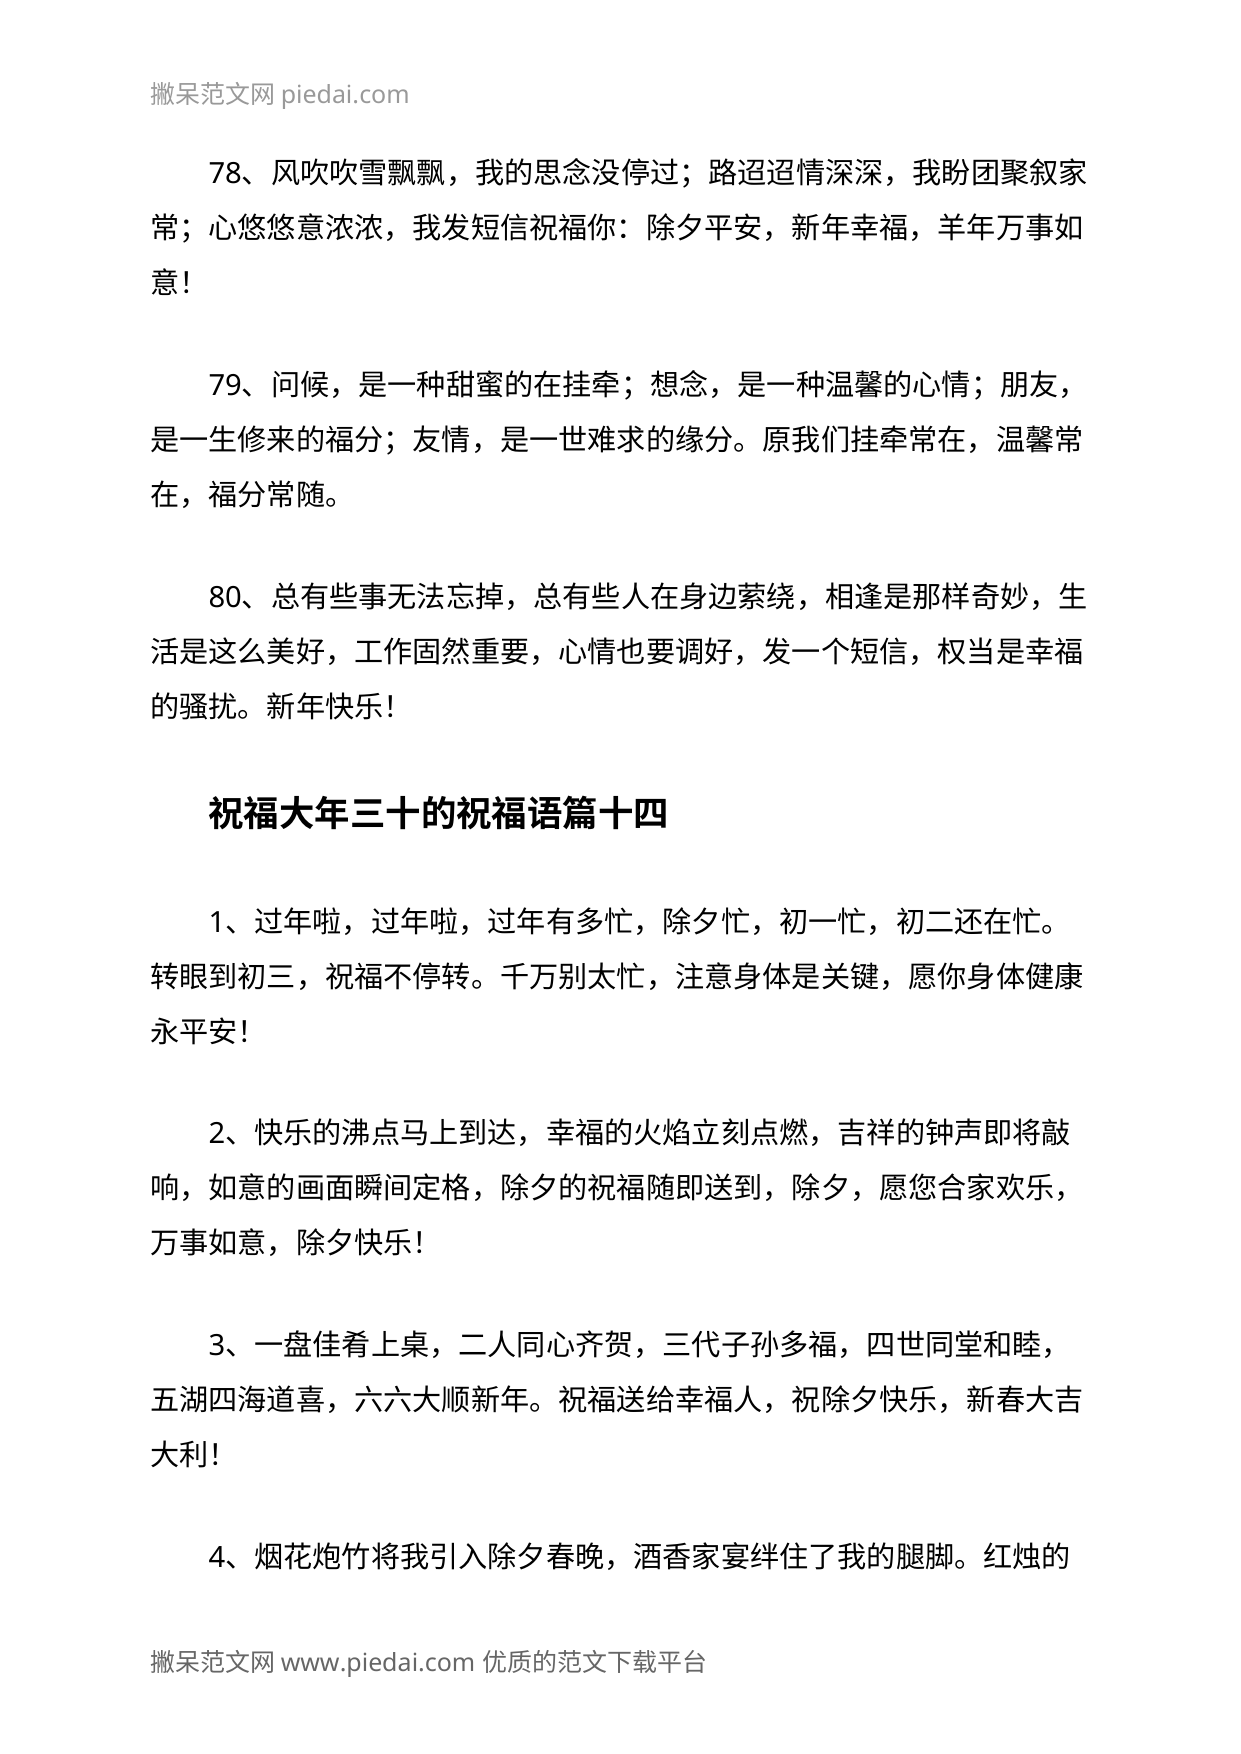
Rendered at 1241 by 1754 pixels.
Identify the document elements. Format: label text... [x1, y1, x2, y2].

text 祝福大年三十的祝福语篇十四 [150, 785, 1090, 836]
text 1、过年啦，过年啦，过年有多忙，除夕忙，初一忙，初二还在忙。转眼到初三，祝福不停转。千万别太忙，注意身体是关键，愿你身体健康永平安！ [150, 898, 1090, 1051]
text 3、一盘佳肴上桌，二人同心齐贺，三代子孙多福，四世同堂和睦，五湖四海道喜，六六大顺新年。祝福送给幸福人，祝除夕快乐，新春大吉大利！ [150, 1322, 1090, 1474]
text 2、快乐的沸点马上到达，幸福的火焰立刻点燃，吉祥的钟声即将敲响，如意的画面瞬间定格，除夕的祝福随即送到，除夕，愿您合家欢乐，万事如意，除夕快乐！ [150, 1110, 1090, 1262]
text 80、总有些事无法忘掉，总有些人在身边萦绕，相逢是那样奇妙，生活是这么美好，工作固然重要，心情也要调好，发一个短信，权当是幸福的骚扰。新年快乐！ [150, 573, 1090, 726]
text 79、问候，是一种甜蜜的在挂牵；想念，是一种温馨的心情；朋友，是一生修来的福分；友情，是一世难求的缘分。原我们挂牵常在，温馨常在，福分常随。 [150, 362, 1090, 514]
text 78、风吹吹雪飘飘，我的思念没停过；路迢迢情深深，我盼团聚叙家常；心悠悠意浓浓，我发短信祝福你：除夕平安，新年幸福，羊年万事如意！ [150, 150, 1090, 302]
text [150, 1533, 1090, 1576]
